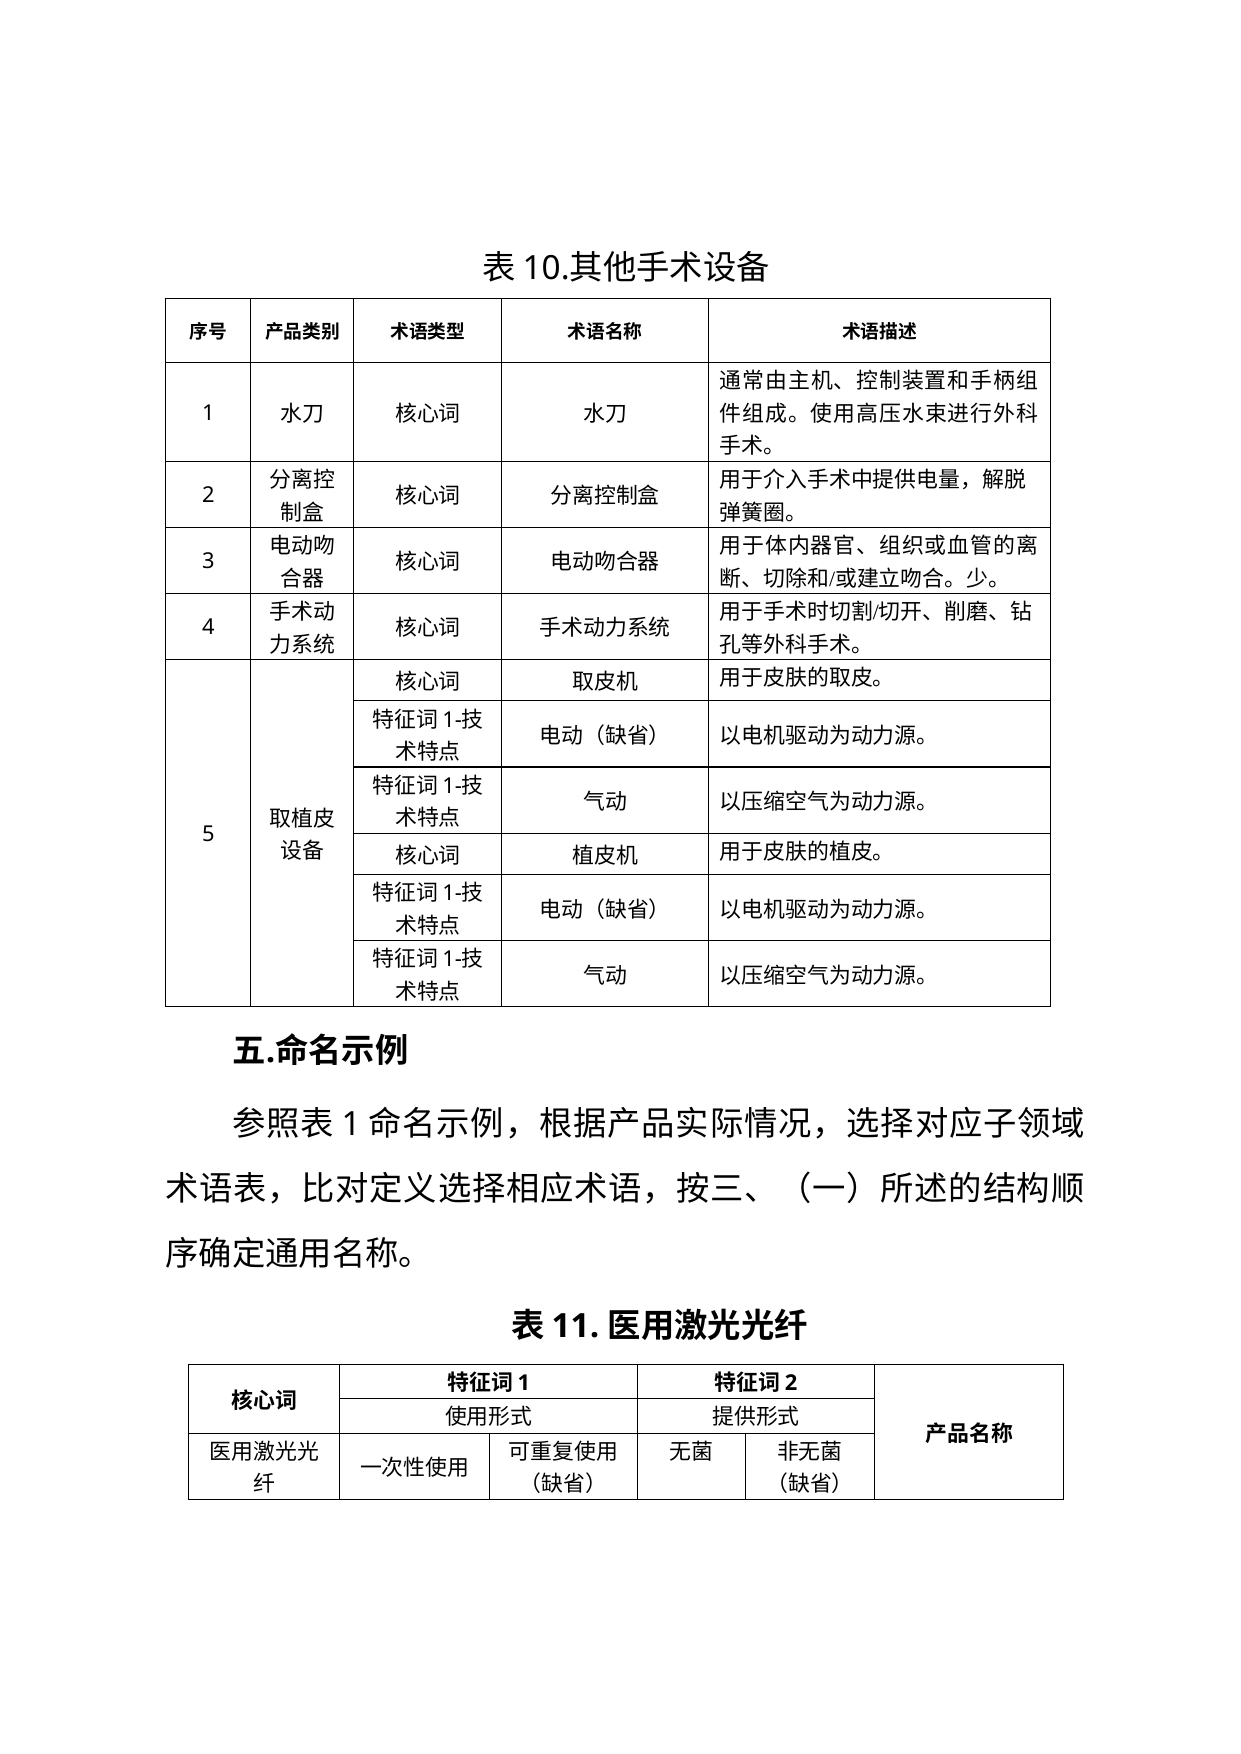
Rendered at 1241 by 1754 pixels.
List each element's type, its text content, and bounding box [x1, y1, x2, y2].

table_cell 可重复使用（缺省） [490, 1434, 637, 1498]
table_cell 用于手术时切割/切开、削磨、钻孔等外科手术。 [709, 594, 1050, 659]
table_cell 提供形式 [638, 1399, 874, 1432]
table_cell 医用激光光纤 [189, 1434, 339, 1498]
table_cell 核心词 [354, 363, 501, 461]
table_header 特征词1 [340, 1365, 637, 1397]
table_cell 取皮机 [502, 660, 708, 700]
table_header 核心词 [189, 1365, 339, 1432]
text 表11. 医用激光光纤 [165, 1299, 1087, 1348]
table_header 产品名称 [875, 1365, 1063, 1498]
table_header 产品类别 [251, 299, 353, 362]
table_cell 用于体内器官、组织或血管的离断、切除和/或建立吻合。少。 [709, 528, 1050, 593]
table_cell 以电机驱动为动力源。 [709, 875, 1050, 940]
table_cell 使用形式 [340, 1399, 637, 1432]
table_cell 5 [166, 660, 250, 1006]
table_cell 气动 [502, 768, 708, 832]
table_cell 电动吻合器 [251, 528, 353, 593]
table_cell 水刀 [251, 363, 353, 461]
table_cell 3 [166, 528, 250, 593]
table_cell 电动（缺省） [502, 875, 708, 940]
table_cell 水刀 [502, 363, 708, 461]
table_cell 核心词 [354, 462, 501, 527]
table_cell 电动（缺省） [502, 701, 708, 766]
table_cell 分离控制盒 [502, 462, 708, 527]
table_cell 特征词1-技术特点 [354, 941, 501, 1006]
table_cell 手术动力系统 [502, 594, 708, 659]
table_cell 2 [166, 462, 250, 527]
table_cell 植皮机 [502, 834, 708, 874]
table_cell 4 [166, 594, 250, 659]
table_cell 手术动力系统 [251, 594, 353, 659]
table_cell 核心词 [354, 594, 501, 659]
table_cell 用于皮肤的植皮。 [709, 834, 1050, 874]
table_cell 电动吻合器 [502, 528, 708, 593]
text 表10.其他手术设备 [165, 233, 1087, 298]
table_cell 核心词 [354, 528, 501, 593]
table_cell 特征词1-技术特点 [354, 768, 501, 832]
table_cell 特征词1-技术特点 [354, 875, 501, 940]
text 五.命名示例 [165, 1023, 1087, 1072]
table_cell 非无菌 （缺省） [746, 1434, 874, 1498]
table_cell 1 [166, 363, 250, 461]
table_header 序号 [166, 299, 250, 362]
table_header 特征词2 [638, 1365, 874, 1397]
table_cell 气动 [502, 941, 708, 1006]
table_cell 用于皮肤的取皮。 [709, 660, 1050, 700]
table_header 术语描述 [709, 299, 1050, 362]
table_cell 核心词 [354, 660, 501, 700]
table_cell 以压缩空气为动力源。 [709, 768, 1050, 832]
table_cell 取植皮设备 [251, 660, 353, 1006]
text 参照表1命名示例，根据产品实际情况，选择对应子领域术语表，比对定义选择相应术语，按三、（一）所述的结构顺序确定通用名称。 [165, 1088, 1087, 1283]
table_cell 无菌 [638, 1434, 745, 1498]
table_cell 特征词1-技术特点 [354, 701, 501, 766]
table_cell 核心词 [354, 834, 501, 874]
table_header 术语名称 [502, 299, 708, 362]
table_cell 以电机驱动为动力源。 [709, 701, 1050, 766]
table_header 术语类型 [354, 299, 501, 362]
table_cell 通常由主机、控制装置和手柄组件组成。使用高压水束进行外科手术。 [709, 363, 1050, 461]
table_cell 一次性使用 [340, 1434, 489, 1498]
table_cell 以压缩空气为动力源。 [709, 941, 1050, 1006]
table_cell 分离控制盒 [251, 462, 353, 527]
table_cell 用于介入手术中提供电量，解脱弹簧圈。 [709, 462, 1050, 527]
